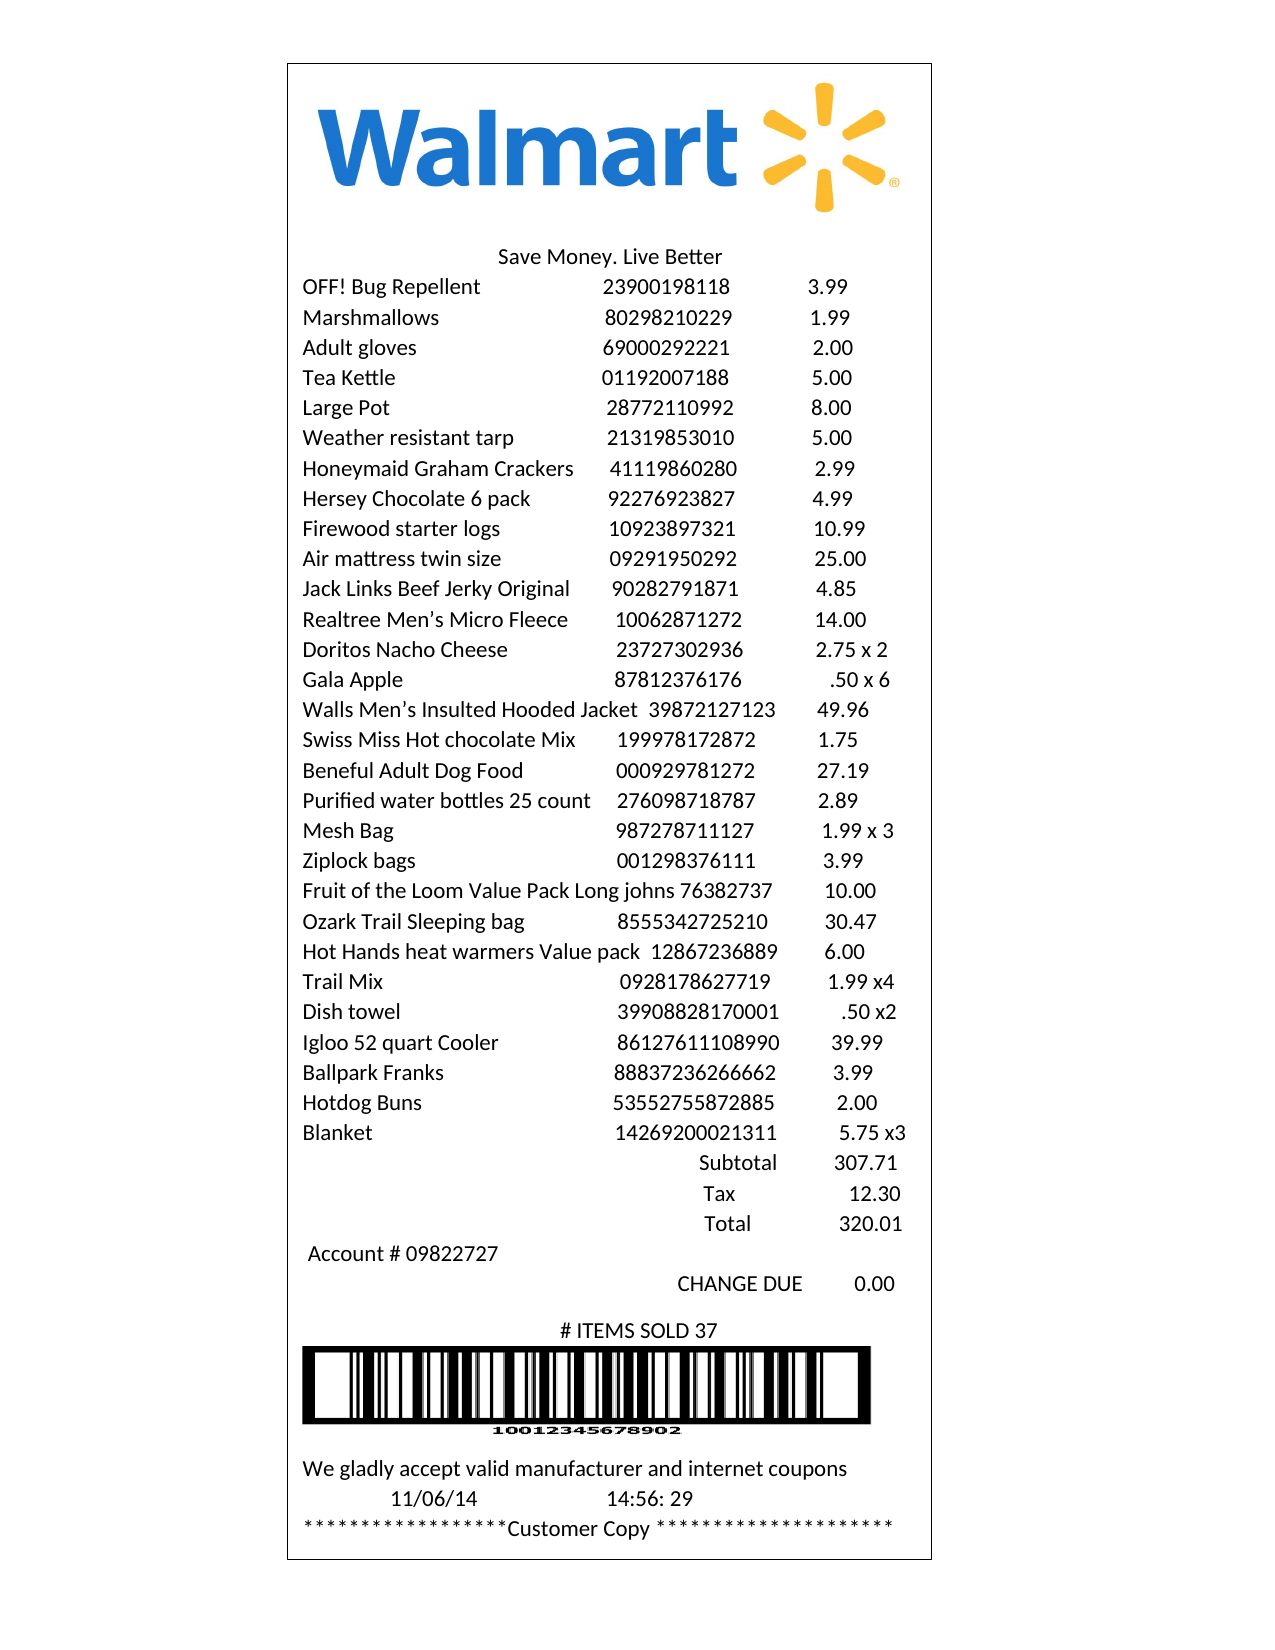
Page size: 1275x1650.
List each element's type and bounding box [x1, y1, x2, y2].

picture [302, 71, 915, 224]
picture [302, 1346, 872, 1435]
